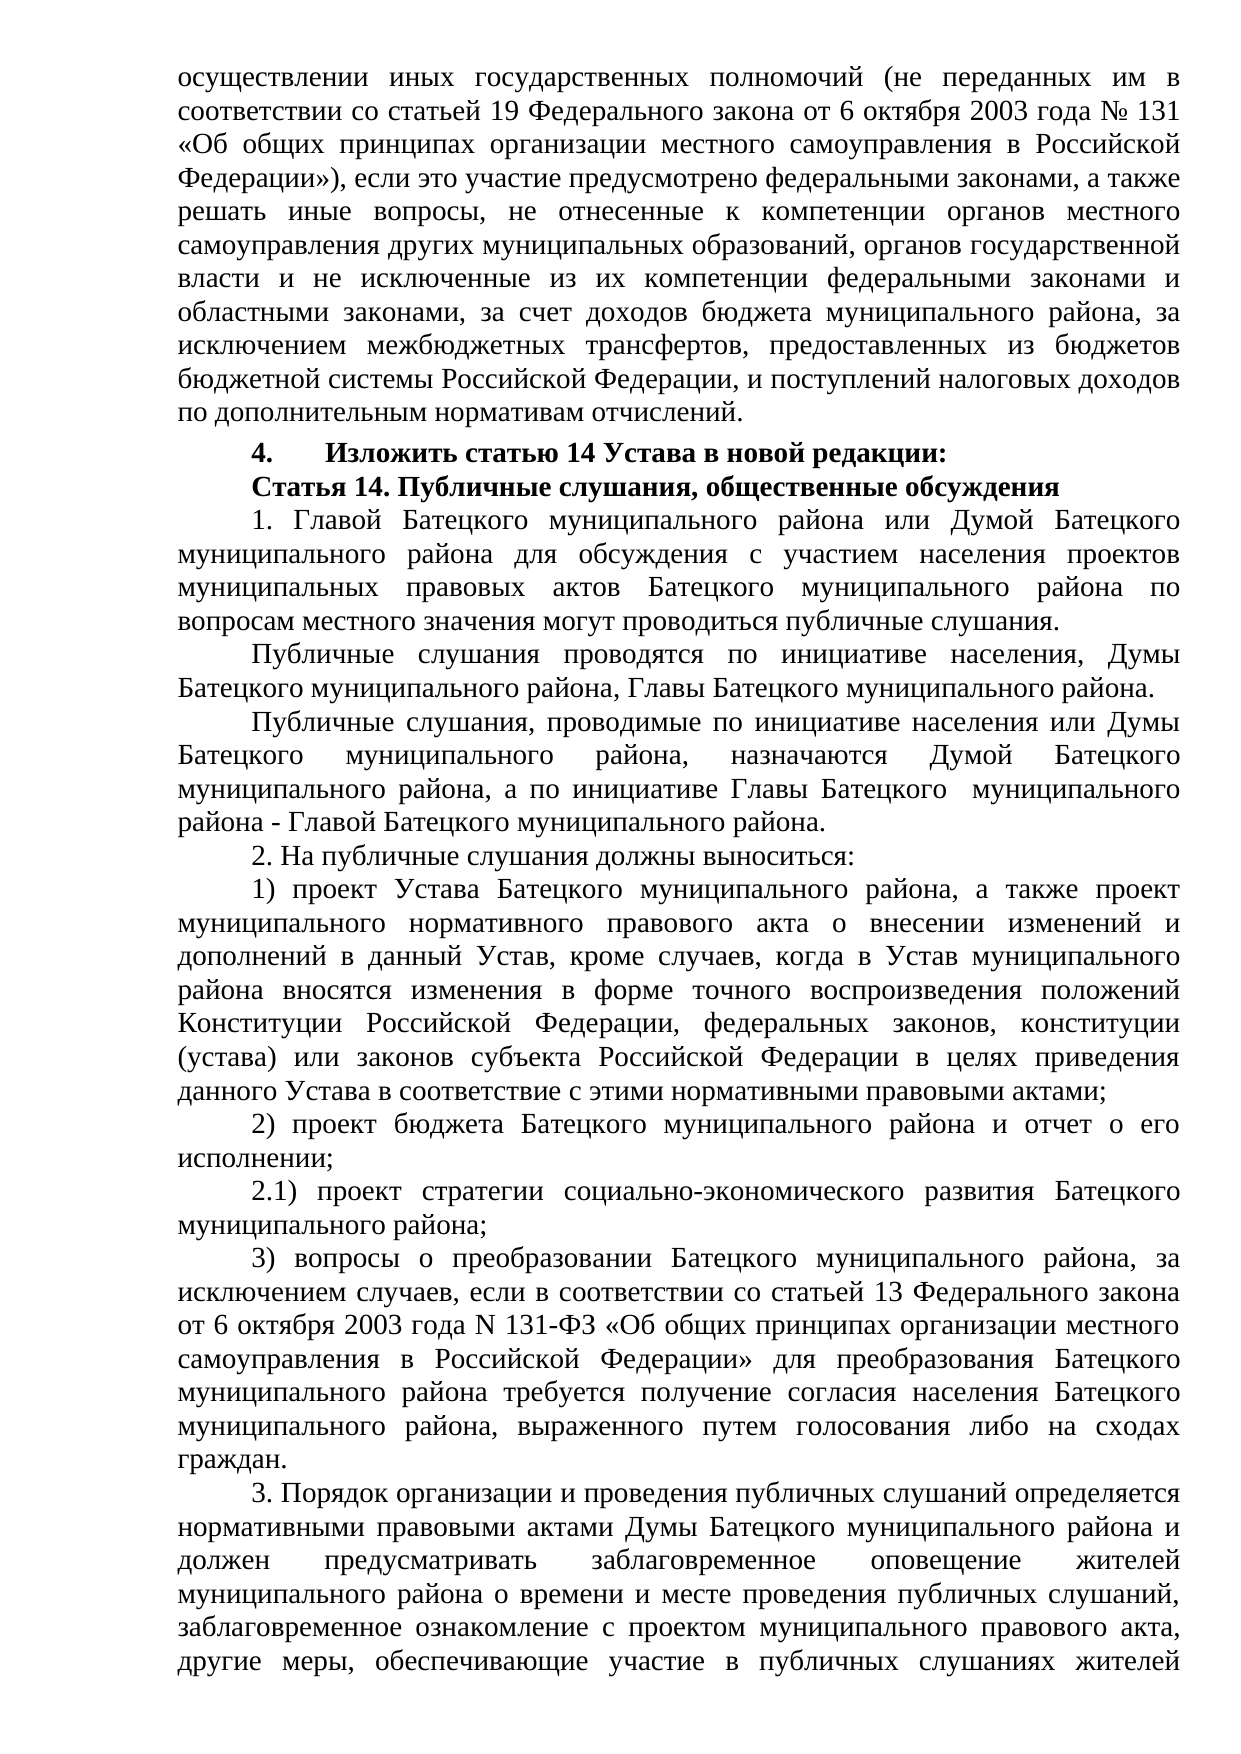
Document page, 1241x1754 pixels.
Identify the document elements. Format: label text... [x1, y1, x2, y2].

text Публичные слушания проводятся по инициативе населения, Думы Батецкого муниципального района, Главы Батецкого муниципального района. [177, 637, 1181, 704]
text Статья 14. Публичные слушания, общественные обсуждения [177, 469, 1181, 502]
list Изложить статью 14 Устава в новой редакции: [177, 435, 1181, 469]
text 2. На публичные слушания должны выноситься: [177, 838, 1181, 871]
text 1. Главой Батецкого муниципального района или Думой Батецкого муниципального района для обсуждения с участием населения проектов муниципальных правовых актов Батецкого муниципального района по вопросам местного значения могут проводиться публичные слушания. [177, 502, 1181, 637]
text 2.1) проект стратегии социально-экономического развития Батецкого муниципального района; [177, 1173, 1181, 1240]
text Публичные слушания, проводимые по инициативе населения или Думы Батецкого муниципального района, назначаются Думой Батецкого муниципального района, а по инициативе Главы Батецкого муниципального района - Главой Батецкого муниципального района. [177, 704, 1181, 838]
text 3) вопросы о преобразовании Батецкого муниципального района, за исключением случаев, если в соответствии со статьей 13 Федерального закона от 6 октября 2003 года N 131-ФЗ «Об общих принципах организации местного самоуправления в Российской Федерации» для преобразования Батецкого муниципального района требуется получение согласия населения Батецкого муниципального района, выраженного путем голосования либо на сходах граждан. [177, 1240, 1181, 1475]
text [177, 59, 1181, 428]
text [177, 1475, 1181, 1676]
text 1) проект Устава Батецкого муниципального района, а также проект муниципального нормативного правового акта о внесении изменений и дополнений в данный Устав, кроме случаев, когда в Устав муниципального района вносятся изменения в форме точного воспроизведения положений Конституции Российской Федерации, федеральных законов, конституции (устава) или законов субъекта Российской Федерации в целях приведения данного Устава в соответствие с этими нормативными правовыми актами; [177, 871, 1181, 1106]
text 2) проект бюджета Батецкого муниципального района и отчет о его исполнении; [177, 1106, 1181, 1173]
